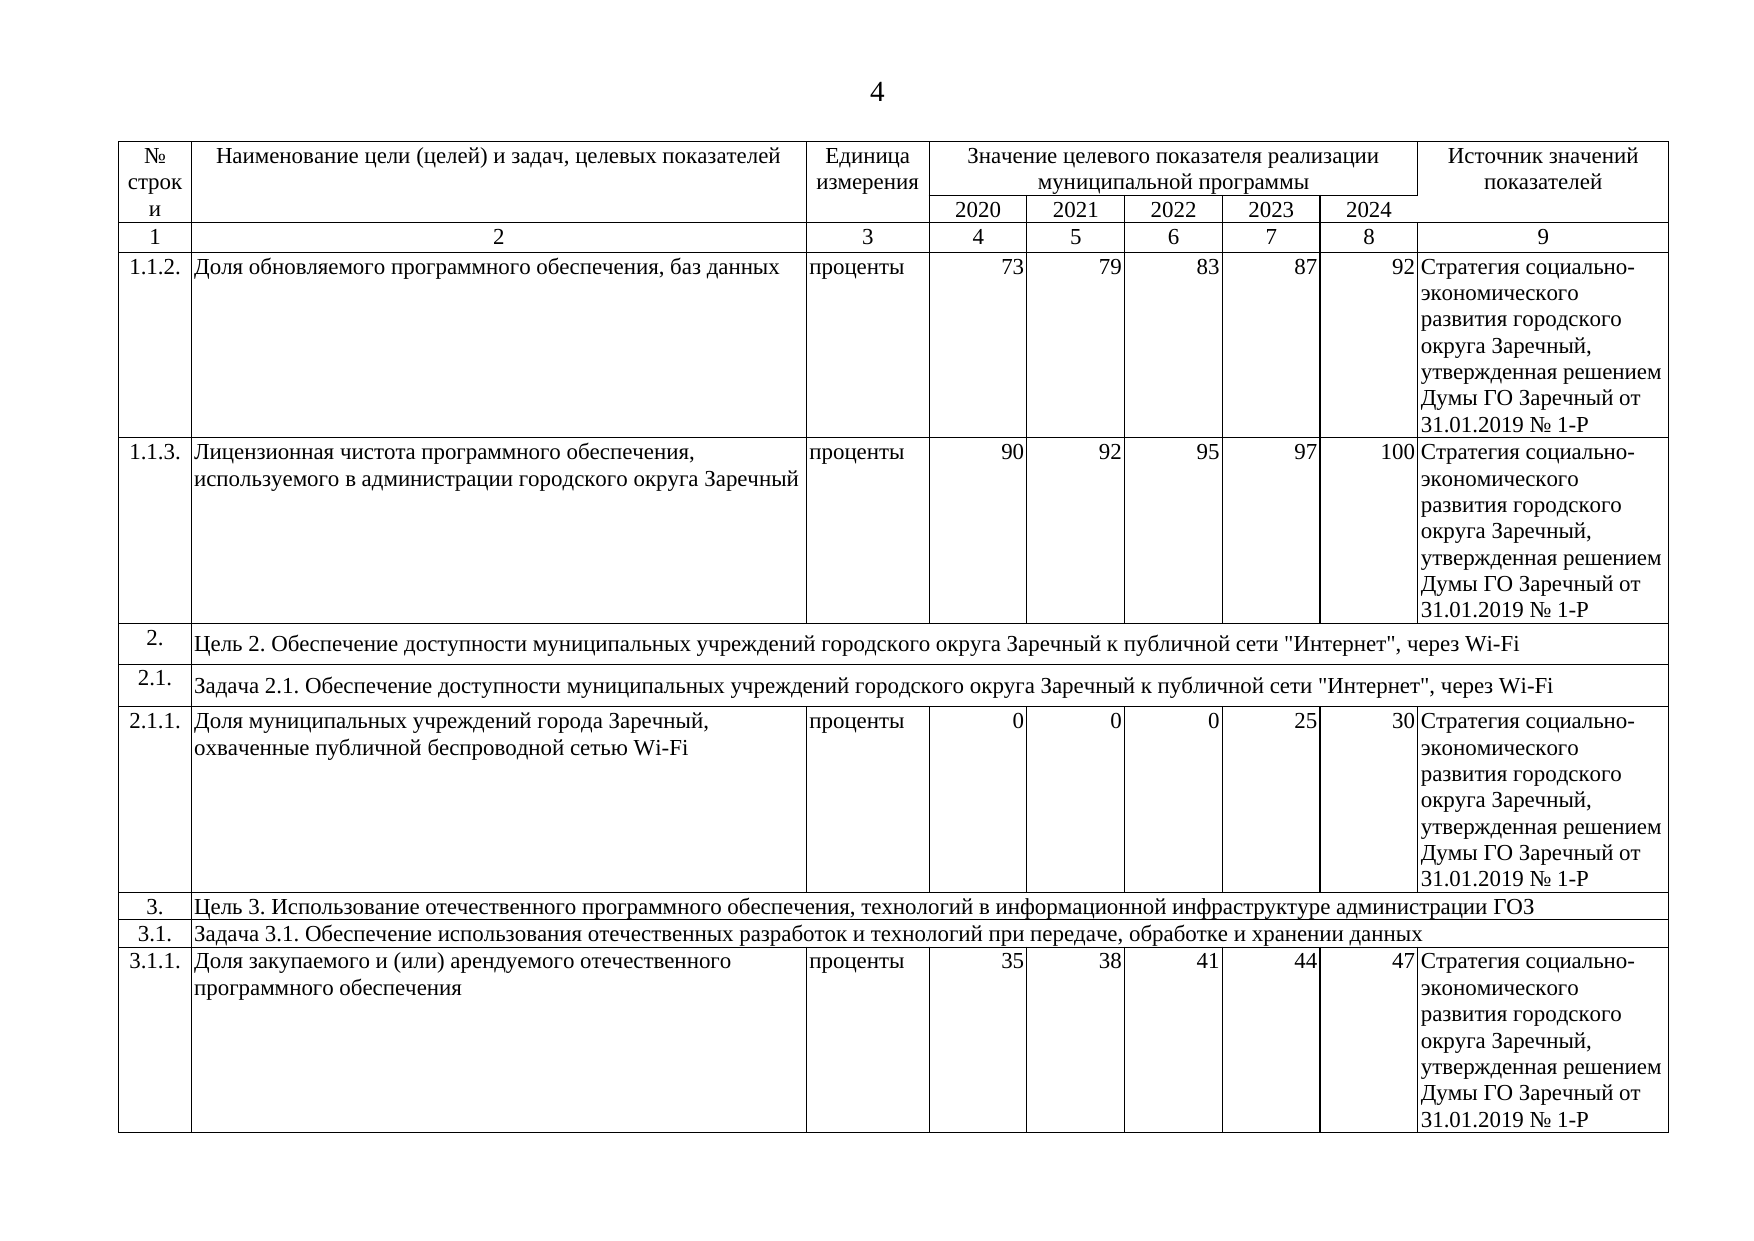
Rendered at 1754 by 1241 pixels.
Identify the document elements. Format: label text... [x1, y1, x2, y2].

table_cell 2023 [1223, 196, 1319, 222]
table_cell Доля муниципальных учреждений города Заречный, охваченные публичной беспроводной сетью Wi-Fi [192, 707, 806, 892]
table_cell 5 [1027, 223, 1124, 252]
table_header № строки [119, 142, 191, 222]
table_cell 4 [930, 223, 1026, 252]
table_cell 35 [930, 948, 1026, 1132]
table_cell Стратегия социально-экономического развития городского округа Заречный, утвержденная решением Думы ГО Заречный от 31.01.2019 № 1-Р [1418, 948, 1668, 1132]
table_cell 2021 [1027, 196, 1124, 222]
table_cell 83 [1125, 253, 1222, 437]
table_cell Цель 2. Обеспечение доступности муниципальных учреждений городского округа Заречный к публичной сети "Интернет", через Wi-Fi [192, 624, 1668, 663]
table_cell 44 [1223, 948, 1319, 1132]
table_cell Стратегия социально-экономического развития городского округа Заречный, утвержденная решением Думы ГО Заречный от 31.01.2019 № 1-Р [1418, 707, 1668, 892]
table_cell проценты [807, 707, 929, 892]
table_cell 92 [1321, 253, 1417, 437]
table_cell 2022 [1125, 196, 1222, 222]
table_cell 8 [1321, 223, 1417, 252]
table_cell 87 [1223, 253, 1319, 437]
table_cell 7 [1223, 223, 1319, 252]
table_cell 2.1. [119, 665, 191, 706]
table_cell 41 [1125, 948, 1222, 1132]
table_cell Доля обновляемого программного обеспечения, баз данных [192, 253, 806, 437]
table_cell 1.1.2. [119, 253, 191, 437]
table_cell 97 [1223, 438, 1319, 623]
table_cell 2020 [930, 196, 1026, 222]
table_cell 95 [1125, 438, 1222, 623]
table_cell 79 [1027, 253, 1124, 437]
table_cell 30 [1321, 707, 1417, 892]
table_cell 3.1. [119, 920, 191, 947]
table_cell 2.1.1. [119, 707, 191, 892]
table_cell Доля закупаемого и (или) арендуемого отечественного программного обеспечения [192, 948, 806, 1132]
table_cell 38 [1027, 948, 1124, 1132]
table_cell Цель 3. Использование отечественного программного обеспечения, технологий в информационной инфраструктуре администрации ГОЗ [192, 893, 1668, 919]
table_cell 25 [1223, 707, 1319, 892]
table_cell 1.1.3. [119, 438, 191, 623]
table_cell 3.1.1. [119, 948, 191, 1132]
table_cell 73 [930, 253, 1026, 437]
table_cell 47 [1321, 948, 1417, 1132]
table_cell 1 [119, 223, 191, 252]
table_cell 9 [1418, 223, 1668, 252]
table_cell 100 [1321, 438, 1417, 623]
table_cell проценты [807, 253, 929, 437]
table_header Значение целевого показателя реализации муниципальной программы [930, 142, 1417, 195]
table_cell 90 [930, 438, 1026, 623]
table_cell 2 [192, 223, 806, 252]
table_cell 6 [1125, 223, 1222, 252]
table_cell Задача 2.1. Обеспечение доступности муниципальных учреждений городского округа Заречный к публичной сети "Интернет", через Wi-Fi [192, 665, 1668, 706]
table_cell 2024 [1321, 196, 1418, 222]
table_cell Стратегия социально-экономического развития городского округа Заречный, утвержденная решением Думы ГО Заречный от 31.01.2019 № 1-Р [1418, 438, 1668, 623]
table_cell 0 [930, 707, 1026, 892]
table_header Источник значений показателей [1418, 142, 1668, 222]
table_cell Задача 3.1. Обеспечение использования отечественных разработок и технологий при передаче, обработке и хранении данных [192, 920, 1668, 947]
table_cell 0 [1027, 707, 1124, 892]
table_cell проценты [807, 438, 929, 623]
table_cell проценты [807, 948, 929, 1132]
table_cell 2. [119, 624, 191, 663]
table_header Наименование цели (целей) и задач, целевых показателей [192, 142, 806, 222]
table_cell Стратегия социально-экономического развития городского округа Заречный, утвержденная решением Думы ГО Заречный от 31.01.2019 № 1-Р [1418, 253, 1668, 437]
table_cell Лицензионная чистота программного обеспечения, используемого в администрации городского округа Заречный [192, 438, 806, 623]
table_cell 3. [119, 893, 191, 919]
table_header Единица измерения [807, 142, 929, 222]
table_cell 3 [807, 223, 929, 252]
table_cell 92 [1027, 438, 1124, 623]
table_cell 0 [1125, 707, 1222, 892]
